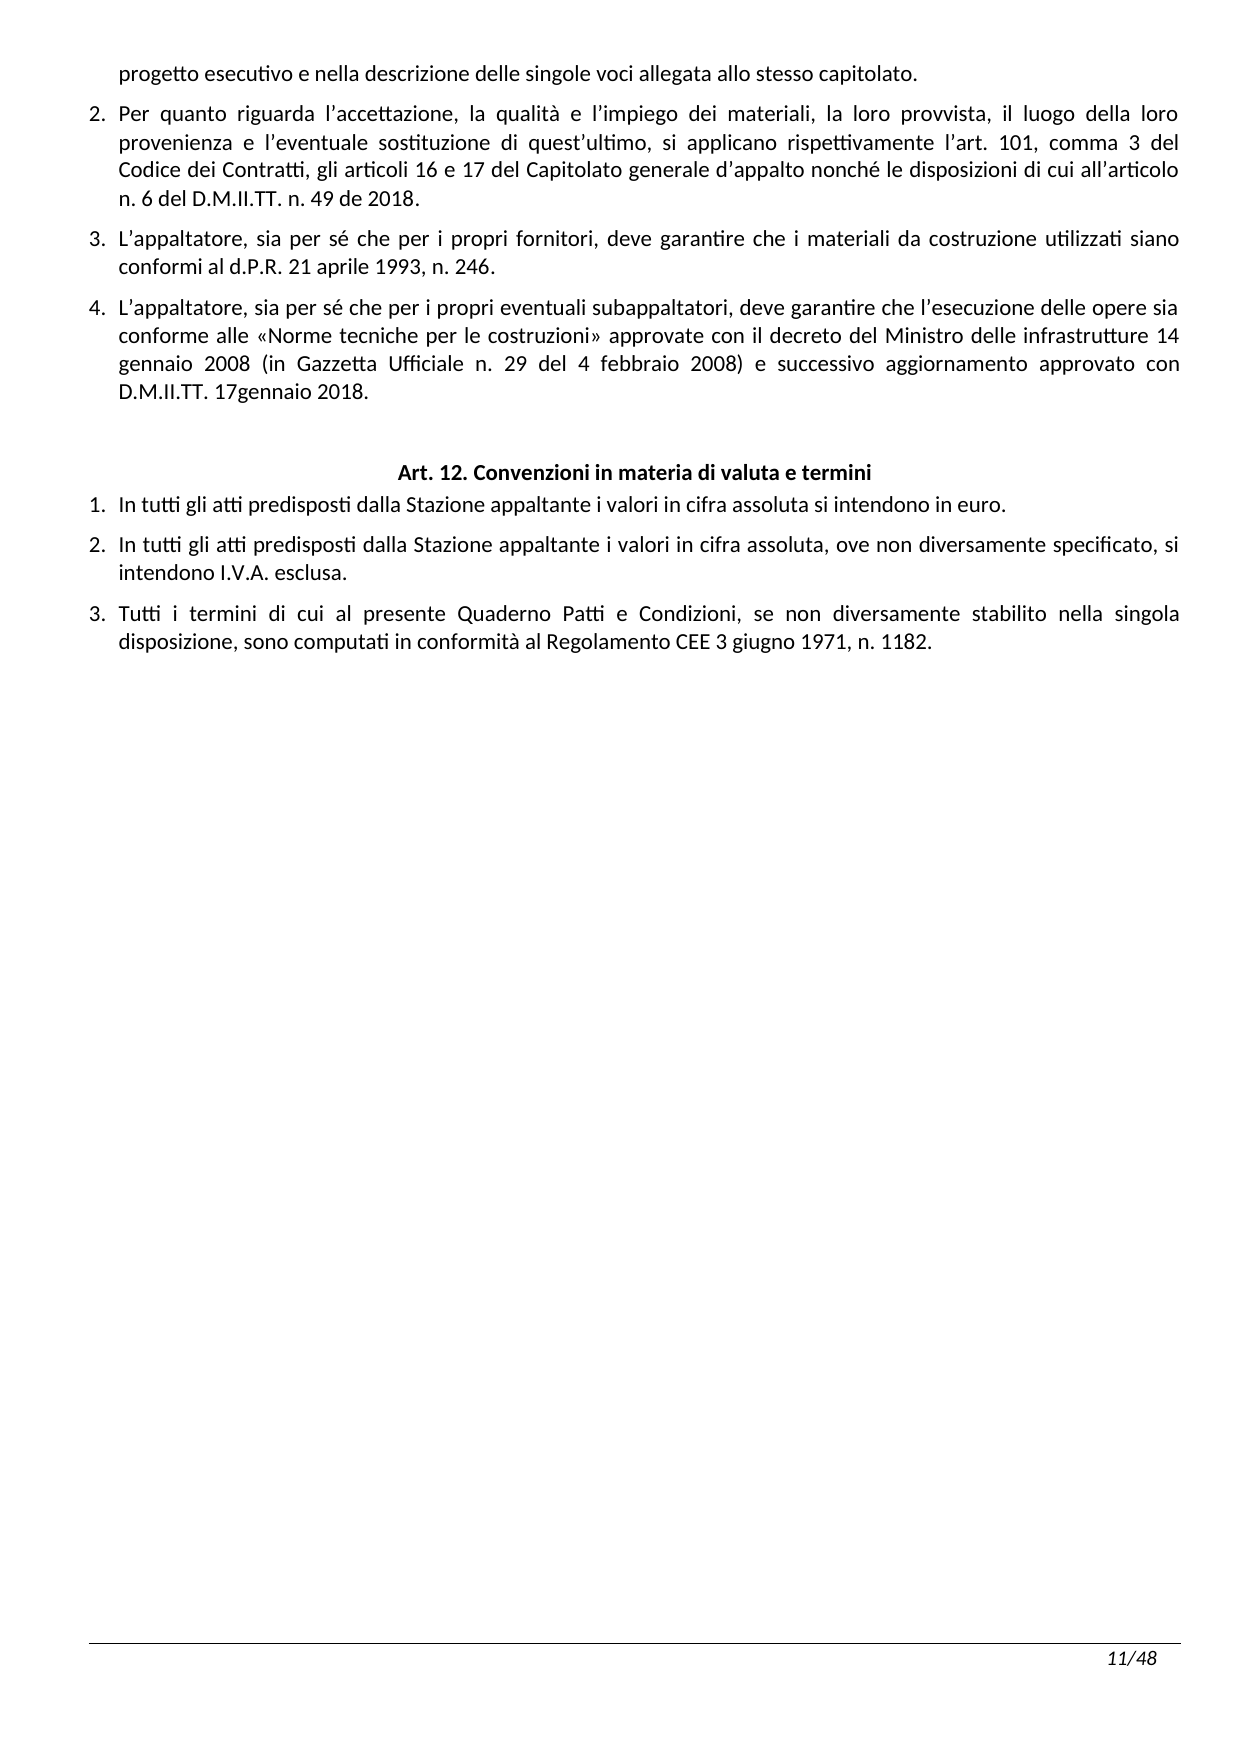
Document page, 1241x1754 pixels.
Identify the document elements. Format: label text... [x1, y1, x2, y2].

text 3. Tutti i termini di cui al presente Quaderno Patti e Condizioni, se non diversamente stabilito nella singola disposizione, sono computati in conformità al Regolamento CEE 3 giugno 1971, n. 1182. [89, 599, 1181, 655]
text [89, 59, 1181, 87]
text Art. 12. Convenzioni in materia di valuta e termini [89, 458, 1181, 486]
text 2. In tutti gli atti predisposti dalla Stazione appaltante i valori in cifra assoluta, ove non diversamente specificato, si intendono I.V.A. esclusa. [89, 531, 1181, 587]
text 4. L’appaltatore, sia per sé che per i propri eventuali subappaltatori, deve garantire che l’esecuzione delle opere sia conforme alle «Norme tecniche per le costruzioni» approvate con il decreto del Ministro delle infrastrutture 14 gennaio 2008 (in Gazzetta Ufficiale n. 29 del 4 febbraio 2008) e successivo aggiornamento approvato con D.M.II.TT. 17gennaio 2018. [89, 293, 1181, 405]
text 3. L’appaltatore, sia per sé che per i propri fornitori, deve garantire che i materiali da costruzione utilizzati siano conformi al d.P.R. 21 aprile 1993, n. 246. [89, 224, 1181, 280]
text 1. In tutti gli atti predisposti dalla Stazione appaltante i valori in cifra assoluta si intendono in euro. [89, 490, 1181, 518]
text 2. Per quanto riguarda l’accettazione, la qualità e l’impiego dei materiali, la loro provvista, il luogo della loro provenienza e l’eventuale sostituzione di quest’ultimo, si applicano rispettivamente l’art. 101, comma 3 del Codice dei Contratti, gli articoli 16 e 17 del Capitolato generale d’appalto nonché le disposizioni di cui all’articolo n. 6 del D.M.II.TT. n. 49 de 2018. [89, 99, 1181, 212]
